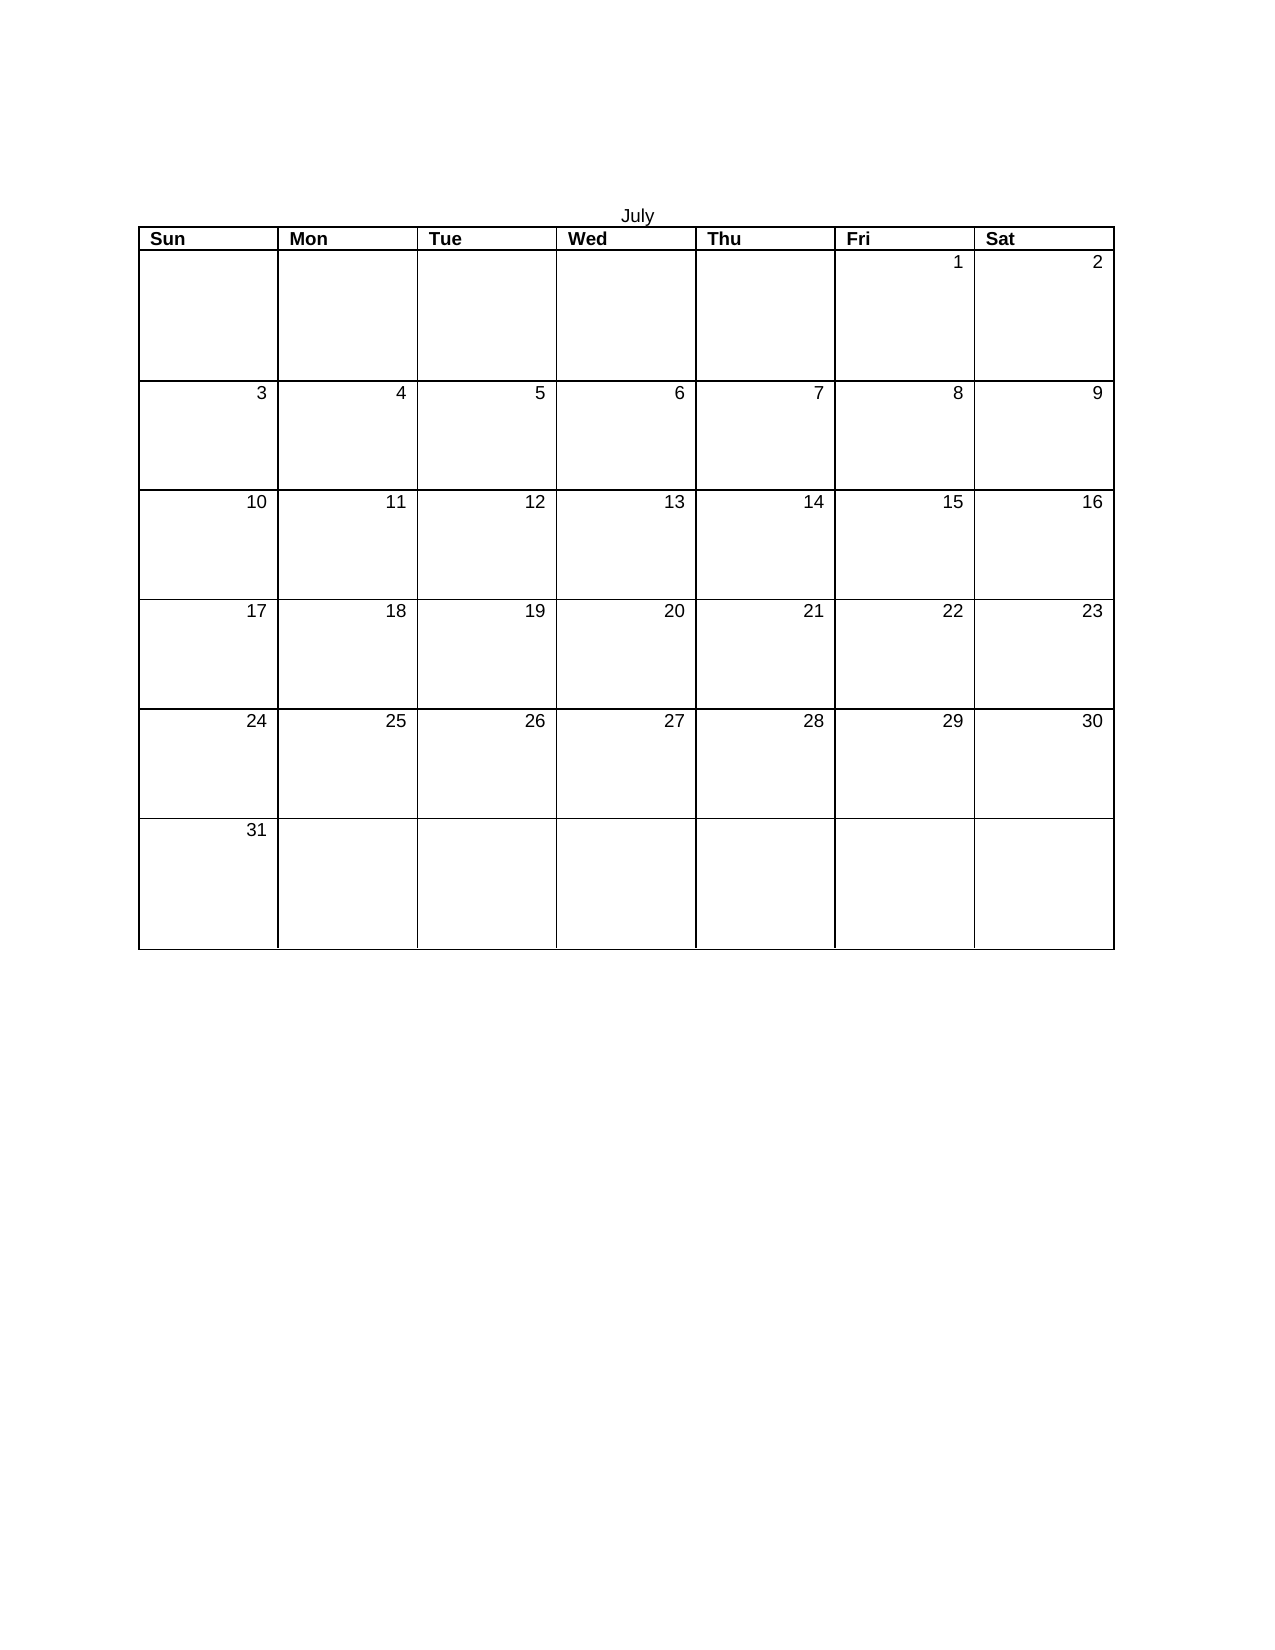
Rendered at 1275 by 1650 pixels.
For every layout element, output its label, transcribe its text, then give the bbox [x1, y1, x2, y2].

table_header Fri [836, 228, 974, 249]
text July [150, 204, 1125, 226]
table_cell 13 [557, 491, 695, 599]
table_cell [697, 819, 834, 948]
table_cell 18 [279, 600, 417, 708]
table_header Tue [418, 228, 556, 249]
table_cell [557, 819, 695, 948]
table_header Wed [557, 228, 695, 249]
table_cell [418, 251, 556, 380]
table_cell 7 [697, 382, 834, 489]
table_cell 23 [975, 600, 1113, 708]
table_cell 12 [418, 491, 556, 599]
table_cell 11 [279, 491, 417, 599]
table_cell 27 [557, 710, 695, 817]
table_cell 5 [418, 382, 556, 489]
table_cell 3 [140, 382, 277, 489]
table_cell 16 [975, 491, 1113, 599]
table_cell 8 [836, 382, 974, 489]
table_cell 17 [140, 600, 277, 708]
table_cell 26 [418, 710, 556, 817]
table_cell 10 [140, 491, 277, 599]
table_cell [140, 251, 277, 380]
table_cell 15 [836, 491, 974, 599]
table_cell 24 [140, 710, 277, 817]
table_cell 20 [557, 600, 695, 708]
table_cell 28 [697, 710, 834, 817]
table_cell [975, 819, 1113, 948]
table_header Sat [975, 228, 1113, 249]
table_cell [279, 819, 417, 948]
table_cell 4 [279, 382, 417, 489]
table_header Sun [140, 228, 277, 249]
table_cell 19 [418, 600, 556, 708]
table_cell 1 [836, 251, 974, 380]
table_cell [418, 819, 556, 948]
table_cell 29 [836, 710, 974, 817]
table_cell 31 [140, 819, 277, 948]
table_cell 25 [279, 710, 417, 817]
table_cell 9 [975, 382, 1113, 489]
table_cell 2 [975, 251, 1113, 380]
table_cell 14 [697, 491, 834, 599]
table_cell [557, 251, 695, 380]
table_header Thu [697, 228, 834, 249]
table_cell 21 [697, 600, 834, 708]
table_cell 6 [557, 382, 695, 489]
table_header Mon [279, 228, 417, 249]
table_cell [279, 251, 417, 380]
table_cell [697, 251, 834, 380]
table_cell 22 [836, 600, 974, 708]
table_cell [836, 819, 974, 948]
table_cell 30 [975, 710, 1113, 817]
